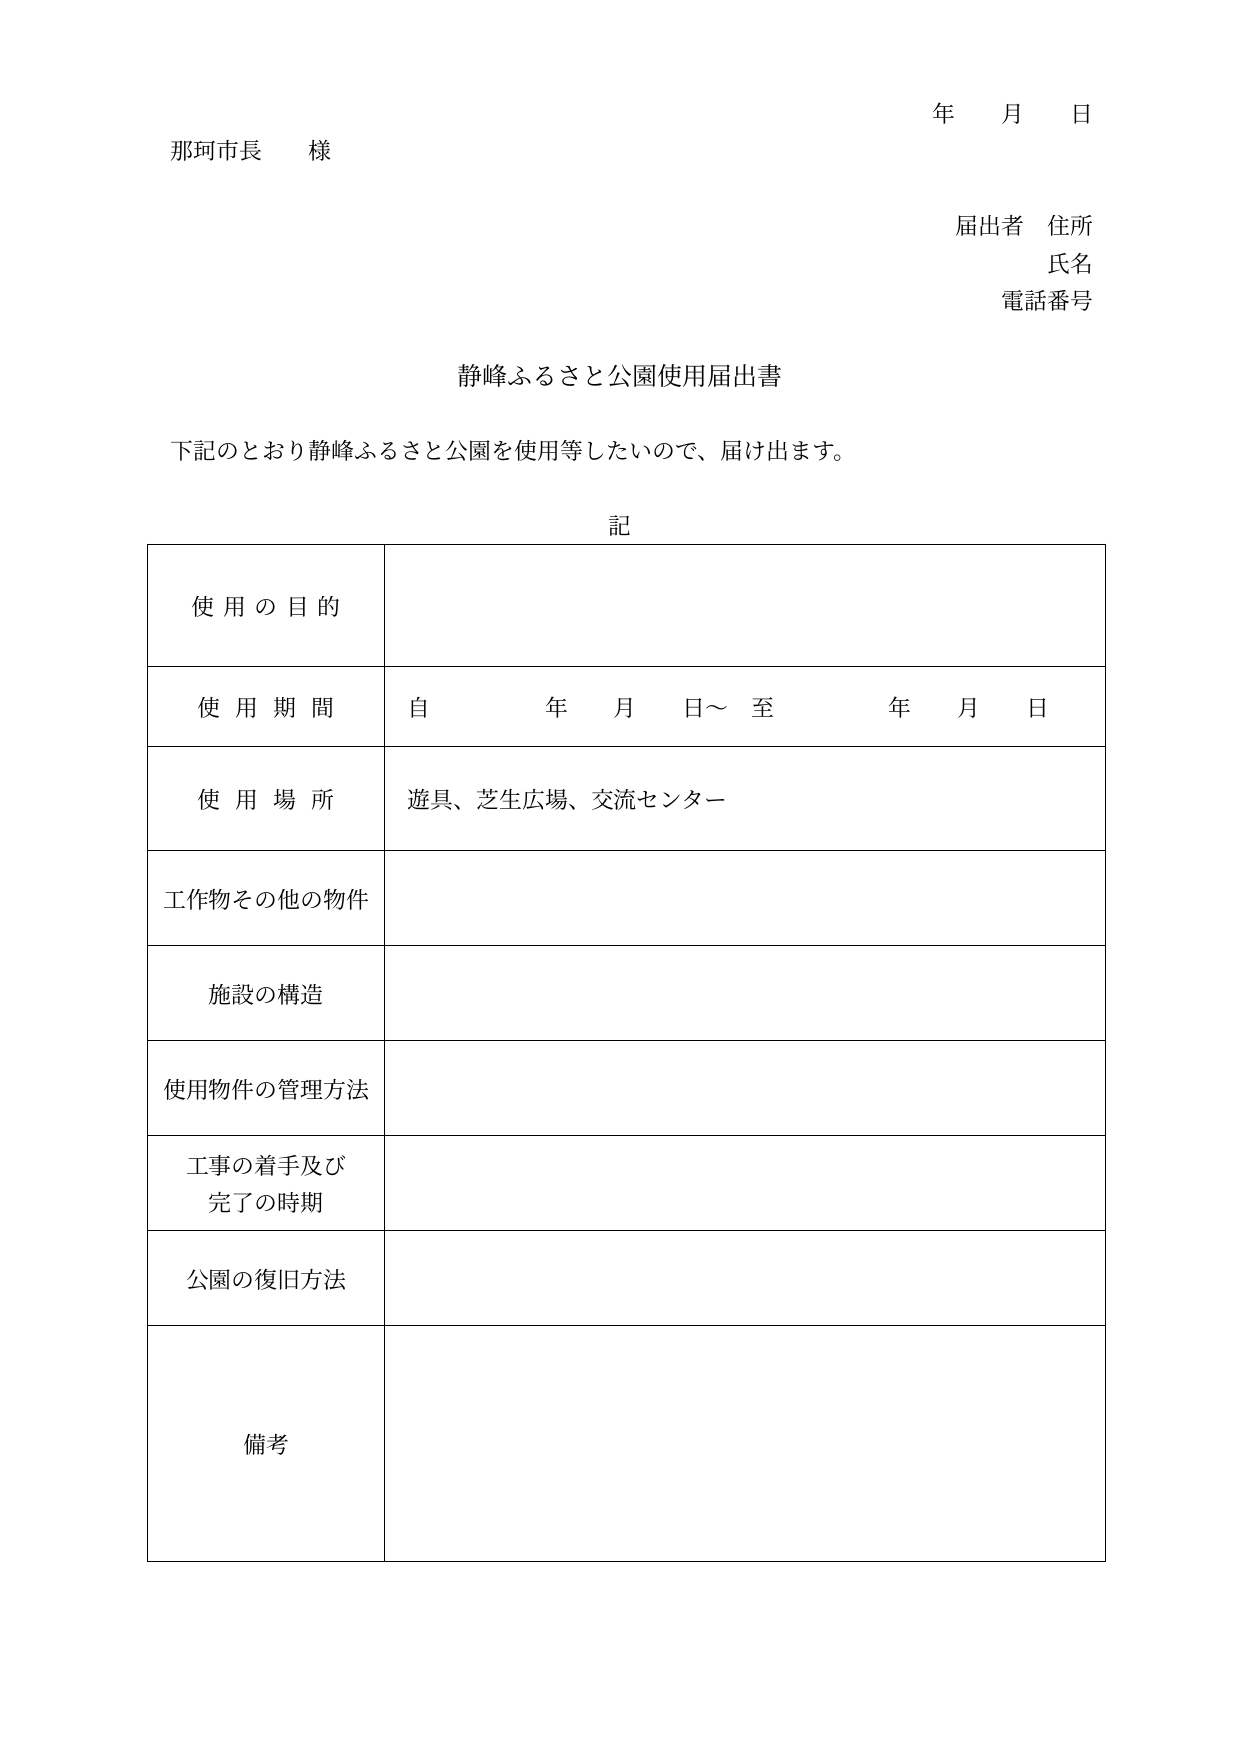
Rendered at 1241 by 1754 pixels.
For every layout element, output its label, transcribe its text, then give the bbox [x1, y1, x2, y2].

table_cell 備考 [148, 1326, 384, 1561]
table_cell 使用物件の管理方法 [148, 1041, 384, 1135]
table_cell 施設の構造 [148, 946, 384, 1040]
table_header 使用の目的 [148, 545, 384, 666]
text 那珂市長 様 [148, 131, 1092, 168]
table_header [385, 545, 1105, 666]
table_cell [385, 851, 1105, 945]
table_cell 工事の着手及び 完了の時期 [148, 1136, 384, 1230]
table_cell 遊具、芝生広場、交流センター その他（ ） [385, 747, 1105, 850]
table_cell 使用場所 [148, 747, 384, 850]
table_cell [385, 1041, 1105, 1135]
text 電話番号 [148, 281, 1092, 318]
table_cell [385, 946, 1105, 1040]
table_cell 工作物その他の物件 [148, 851, 384, 945]
text 氏名 [148, 243, 1092, 281]
table_cell [385, 1326, 1105, 1561]
text 届出者 住所 [148, 206, 1092, 243]
table_cell [385, 1231, 1105, 1325]
table_cell 使用期間 [148, 667, 384, 746]
text 下記のとおり静峰ふるさと公園を使用等したいので、届け出ます。 [148, 431, 1092, 468]
text 静峰ふるさと公園使用届出書 [148, 356, 1092, 393]
table_cell [385, 1136, 1105, 1230]
table_cell 公園の復旧方法 [148, 1231, 384, 1325]
table_cell 自 年 月 日～ 至 年 月 日 [385, 667, 1105, 746]
text 年 月 日 [148, 93, 1093, 131]
subtitle 記 [148, 506, 1092, 543]
